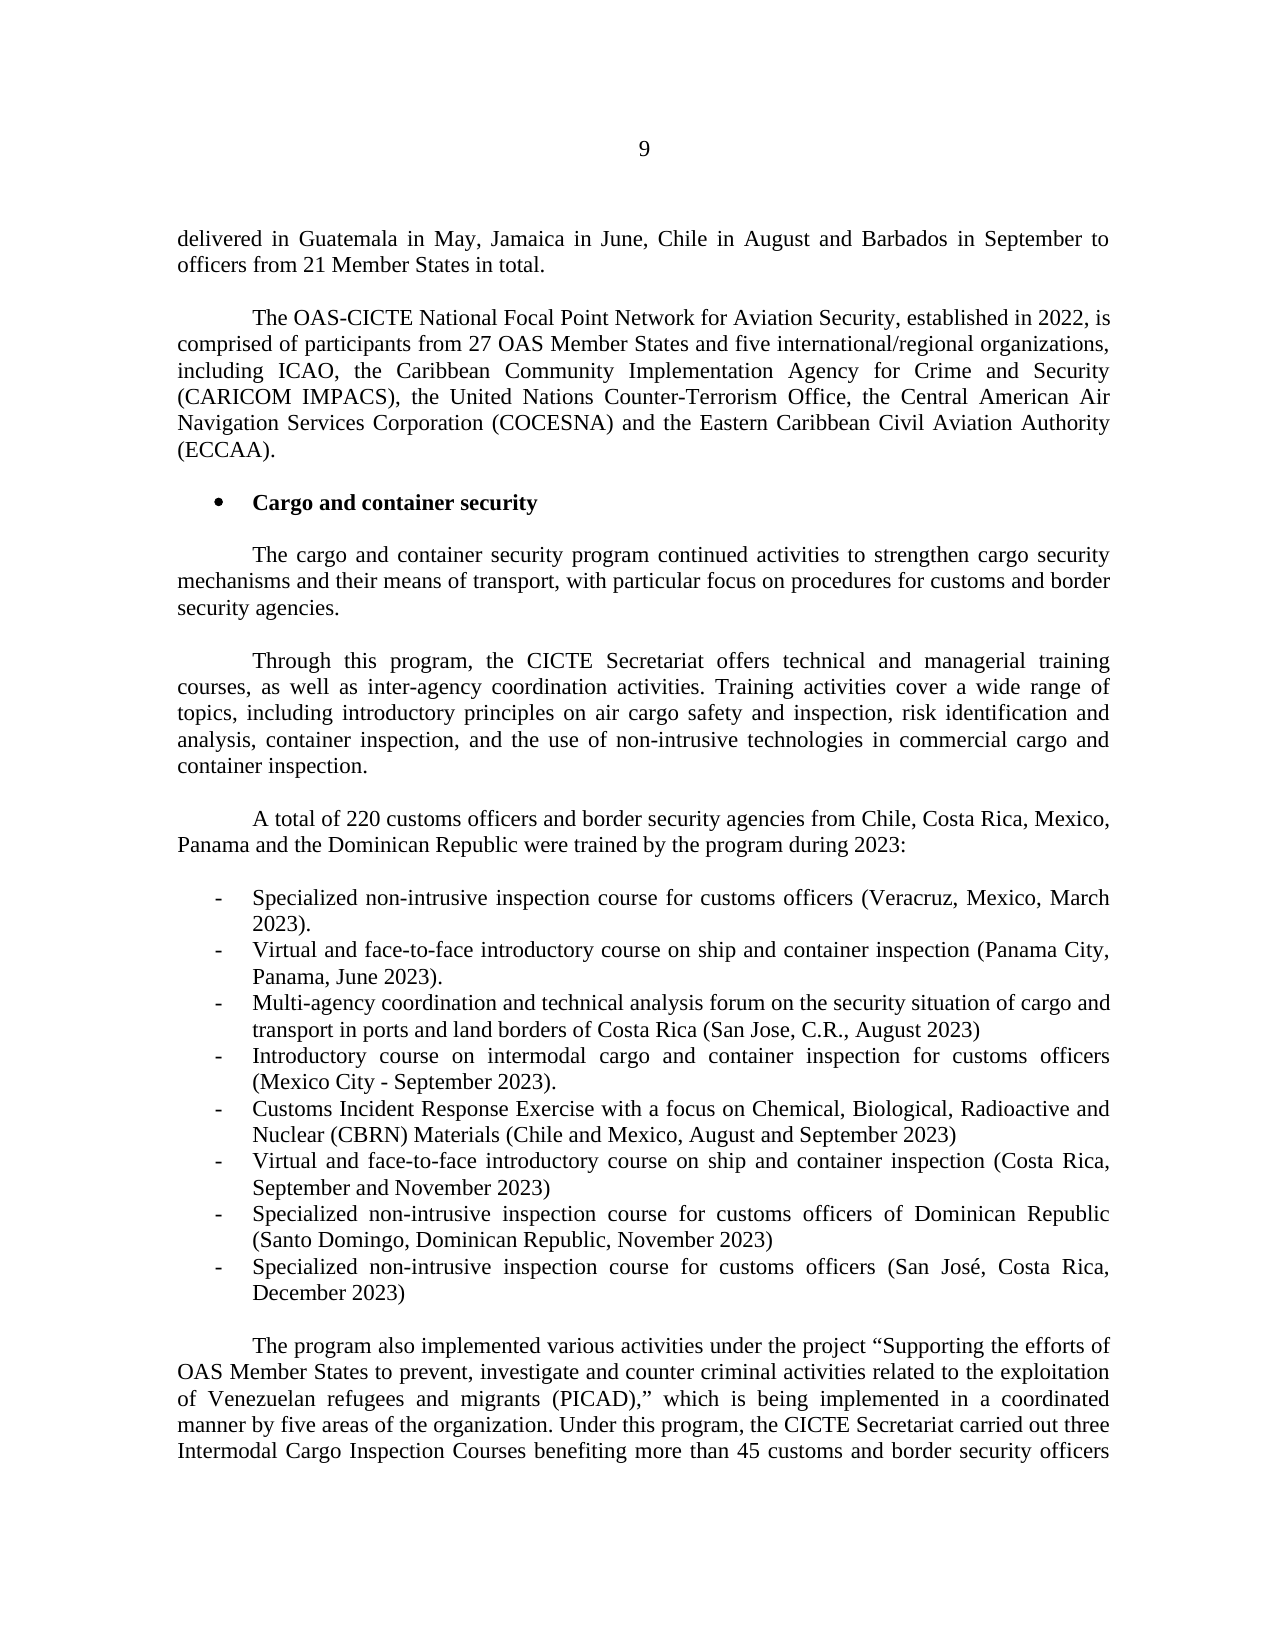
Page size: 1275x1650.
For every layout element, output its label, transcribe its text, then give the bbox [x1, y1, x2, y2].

list Virtual and face-to-face introductory course on ship and container inspection (Costa Rica, September and November 2023) [214, 1147, 1111, 1200]
list Specialized non-intrusive inspection course for customs officers of Dominican Republic (Santo Domingo, Dominican Republic, November 2023) [214, 1200, 1111, 1253]
text The cargo and container security program continued activities to strengthen cargo security mechanisms and their means of transport, with particular focus on procedures for customs and border security agencies. [177, 541, 1111, 620]
list Specialized non-intrusive inspection course for customs officers (Veracruz, Mexico, March 2023). [214, 884, 1111, 937]
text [177, 1332, 1111, 1464]
text A total of 220 customs officers and border security agencies from Chile, Costa Rica, Mexico, Panama and the Dominican Republic were trained by the program during 2023: [177, 805, 1111, 857]
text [177, 225, 1111, 278]
list Virtual and face-to-face introductory course on ship and container inspection (Panama City, Panama, June 2023). [214, 937, 1111, 989]
text Through this program, the CICTE Secretariat offers technical and managerial training courses, as well as inter-agency coordination activities. Training activities cover a wide range of topics, including introductory principles on air cargo safety and inspection, risk identification and analysis, container inspection, and the use of non-intrusive technologies in commercial cargo and container inspection. [177, 647, 1111, 778]
list Specialized non-intrusive inspection course for customs officers (San José, Costa Rica, December 2023) [214, 1253, 1111, 1306]
list Customs Incident Response Exercise with a focus on Chemical, Biological, Radioactive and Nuclear (CBRN) Materials (Chile and Mexico, August and September 2023) [214, 1095, 1111, 1147]
list Cargo and container security [214, 488, 1111, 515]
list Multi-agency coordination and technical analysis forum on the security situation of cargo and transport in ports and land borders of Costa Rica (San Jose, C.R., August 2023) [214, 989, 1111, 1042]
text The OAS-CICTE National Focal Point Network for Aviation Security, established in 2022, is comprised of participants from 27 OAS Member States and five international/regional organizations, including ICAO, the Caribbean Community Implementation Agency for Crime and Security (CARICOM IMPACS), the United Nations Counter-Terrorism Office, the Central American Air Navigation Services Corporation (COCESNA) and the Eastern Caribbean Civil Aviation Authority (ECCAA). [177, 304, 1111, 462]
list Introductory course on intermodal cargo and container inspection for customs officers (Mexico City - September 2023). [214, 1042, 1111, 1095]
